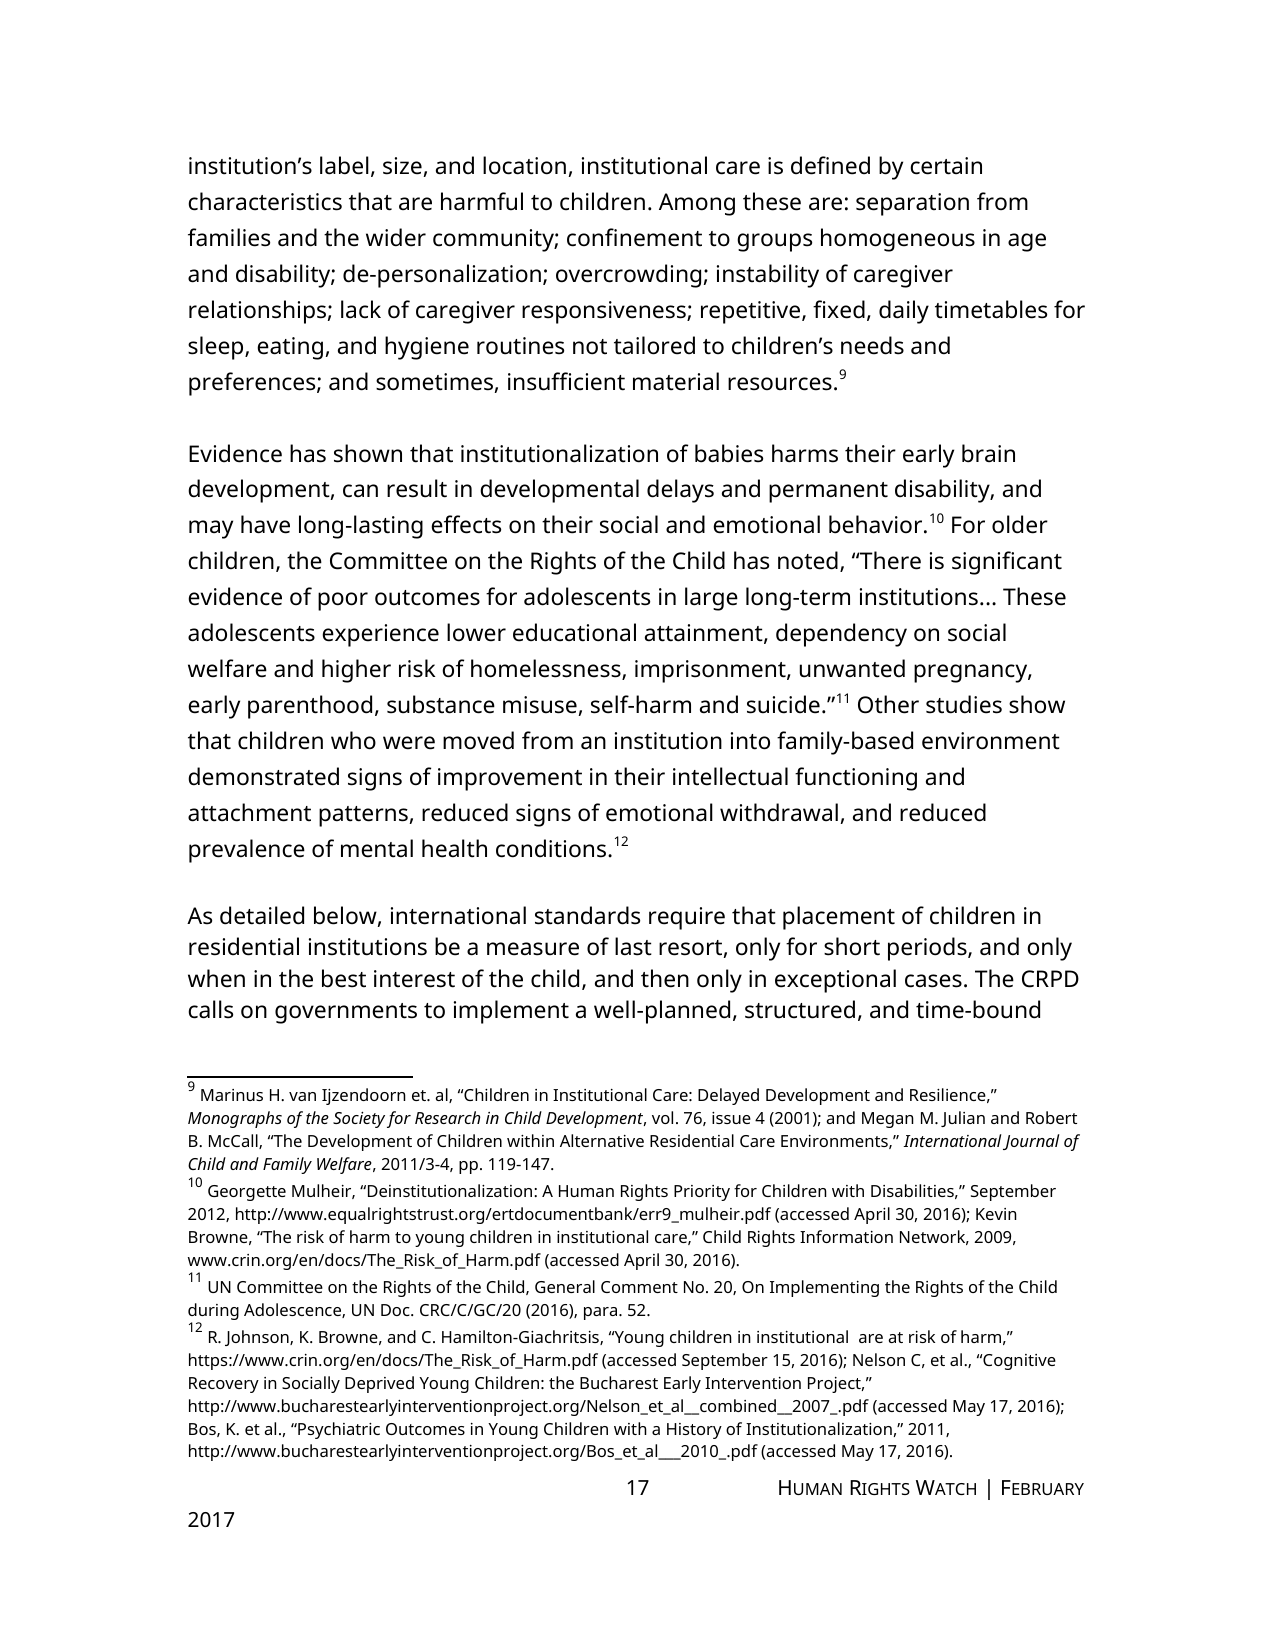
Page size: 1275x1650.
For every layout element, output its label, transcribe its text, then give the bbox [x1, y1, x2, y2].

text As detailed below, international standards require that placement of children in residential institutions be a measure of last resort, only for short periods, and only when in the best interest of the child, and then only in exceptional cases. The CRPD calls on governments to implement a well-planned, structured, and time-bound process of deinstitutionalization of persons with disabilities, and sets out specific requirements for that process. [187, 900, 1087, 1025]
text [187, 150, 1087, 397]
text Evidence has shown that institutionalization of babies harms their early brain development, can result in developmental delays and permanent disability, and may have long-lasting effects on their social and emotional behavior. For older children, the Committee on the Rights of the Child has noted, “There is significant evidence of poor outcomes for adolescents in large long-term institutions... These adolescents experience lower educational attainment, dependency on social welfare and higher risk of homelessness, imprisonment, unwanted pregnancy, early parenthood, substance misuse, self-harm and suicide.” Other studies show that children who were moved from an institution into family-based environment demonstrated signs of improvement in their intellectual functioning and attachment patterns, reduced signs of emotional withdrawal, and reduced prevalence of mental health conditions. [187, 437, 1087, 864]
